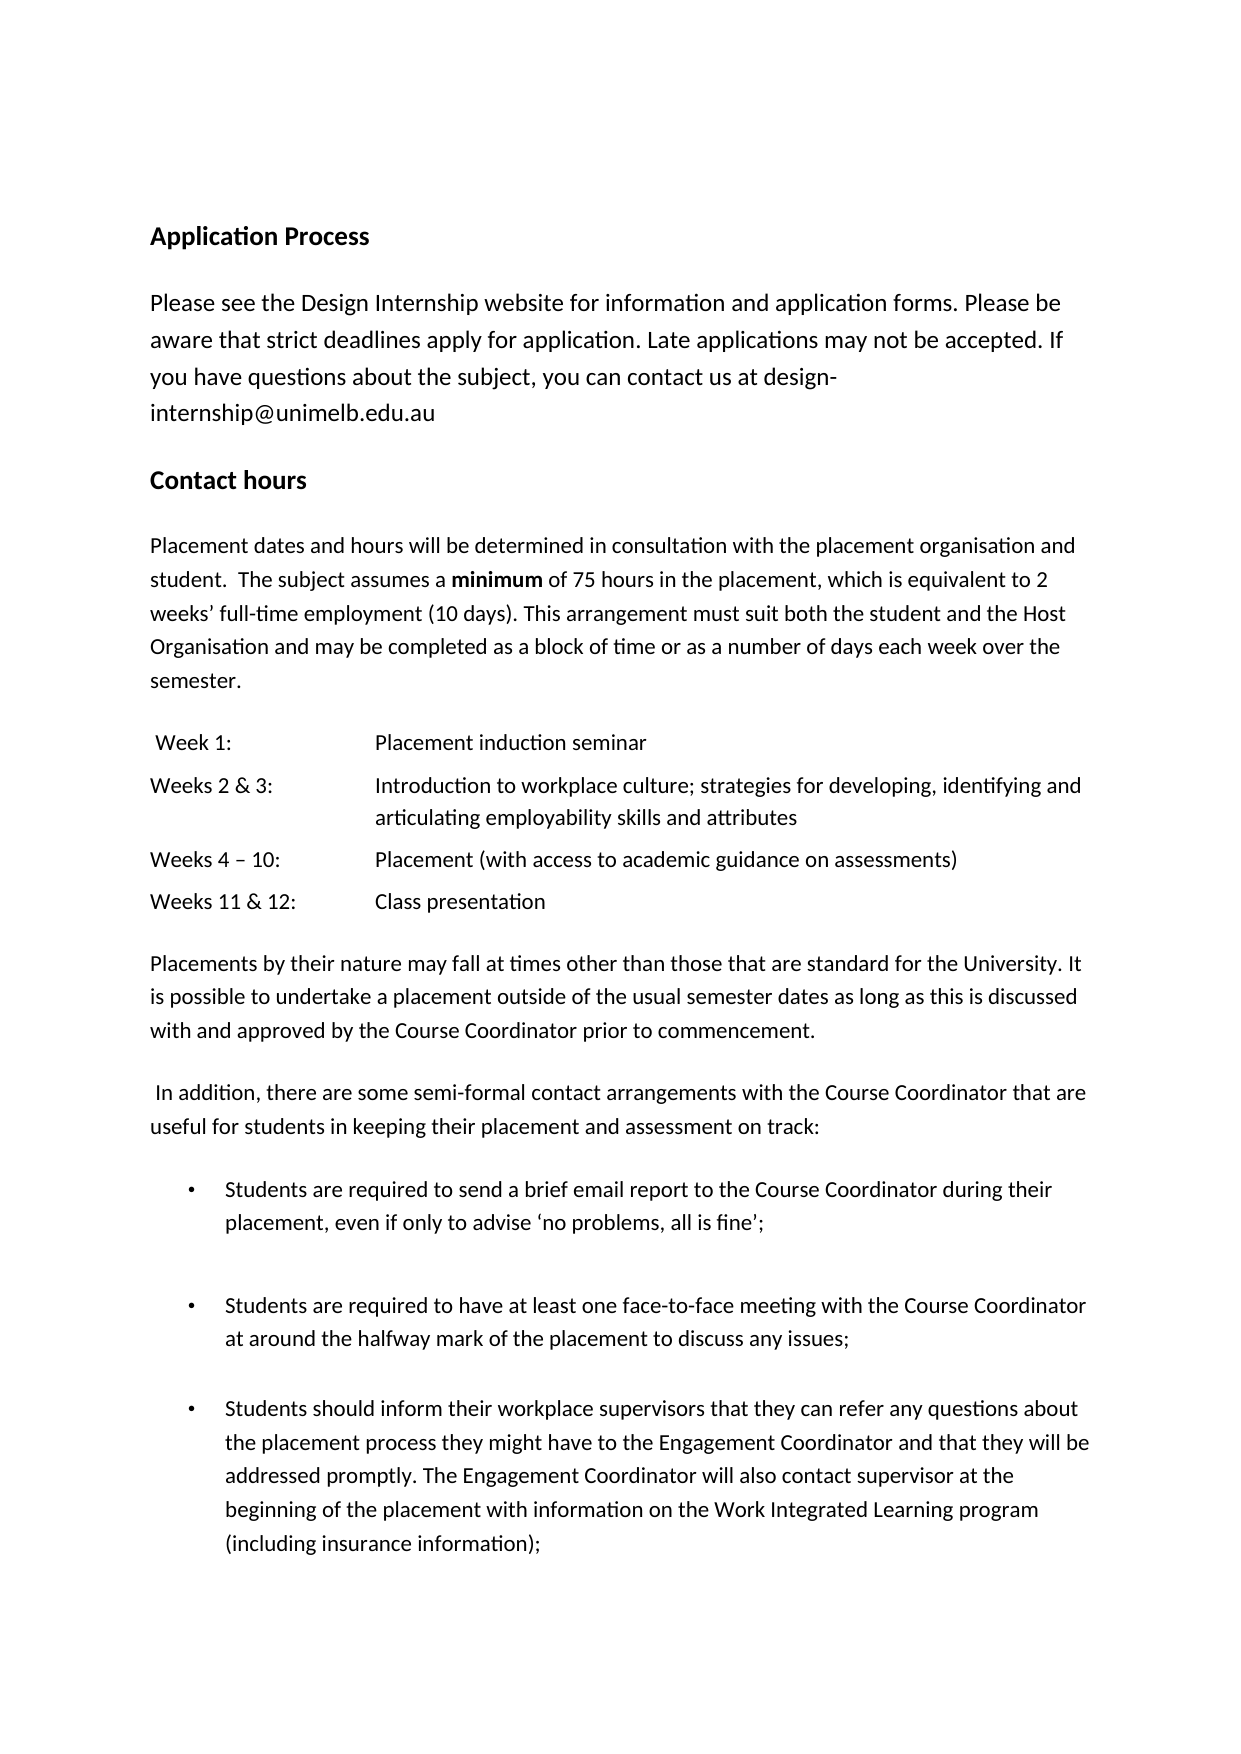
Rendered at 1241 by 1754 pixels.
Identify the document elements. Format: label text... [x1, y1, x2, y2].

text Weeks 4 – 10: Placement (with access to academic guidance on assessments) [150, 845, 1090, 873]
list Students are required to have at least one face-to-face meeting with the Course Coordinator at around the halfway mark of the placement to discuss any issues; [187, 1291, 1090, 1352]
text Weeks 2 & 3: Introduction to workplace culture; strategies for developing, identifying and articulating employability skills and attributes [150, 771, 1090, 831]
text Contact hours [150, 463, 1090, 496]
list Students should inform their workplace supervisors that they can refer any questions about the placement process they might have to the Engagement Coordinator and that they will be addressed promptly. The Engagement Coordinator will also contact supervisor at the beginning of the placement with information on the Work Integrated Learning program (including insurance information); [187, 1394, 1090, 1557]
text Placements by their nature may fall at times other than those that are standard for the University. It is possible to undertake a placement outside of the usual semester dates as long as this is discussed with and approved by the Course Coordinator prior to commencement. [150, 949, 1090, 1044]
text Application Process [150, 219, 1090, 252]
text Please see the Design Internship website for information and application forms. Please be aware that strict deadlines apply for application. Late applications may not be accepted. If you have questions about the subject, you can contact us at design-internship@unimelb.edu.au [150, 287, 1090, 428]
list Students are required to send a brief email report to the Course Coordinator during their placement, even if only to advise ‘no problems, all is fine’; [187, 1175, 1090, 1236]
text Weeks 11 & 12: Class presentation [150, 887, 1090, 915]
text Week 1: Placement induction seminar [150, 728, 1090, 757]
text In addition, there are some semi-formal contact arrangements with the Course Coordinator that are useful for students in keeping their placement and assessment on track: [150, 1078, 1090, 1140]
text Placement dates and hours will be determined in consultation with the placement organisation and student. The subject assumes a minimum of 75 hours in the placement, which is equivalent to 2 weeks’ full-time employment (10 days). This arrangement must suit both the student and the Host Organisation and may be completed as a block of time or as a number of days each week over the semester. [150, 532, 1090, 694]
